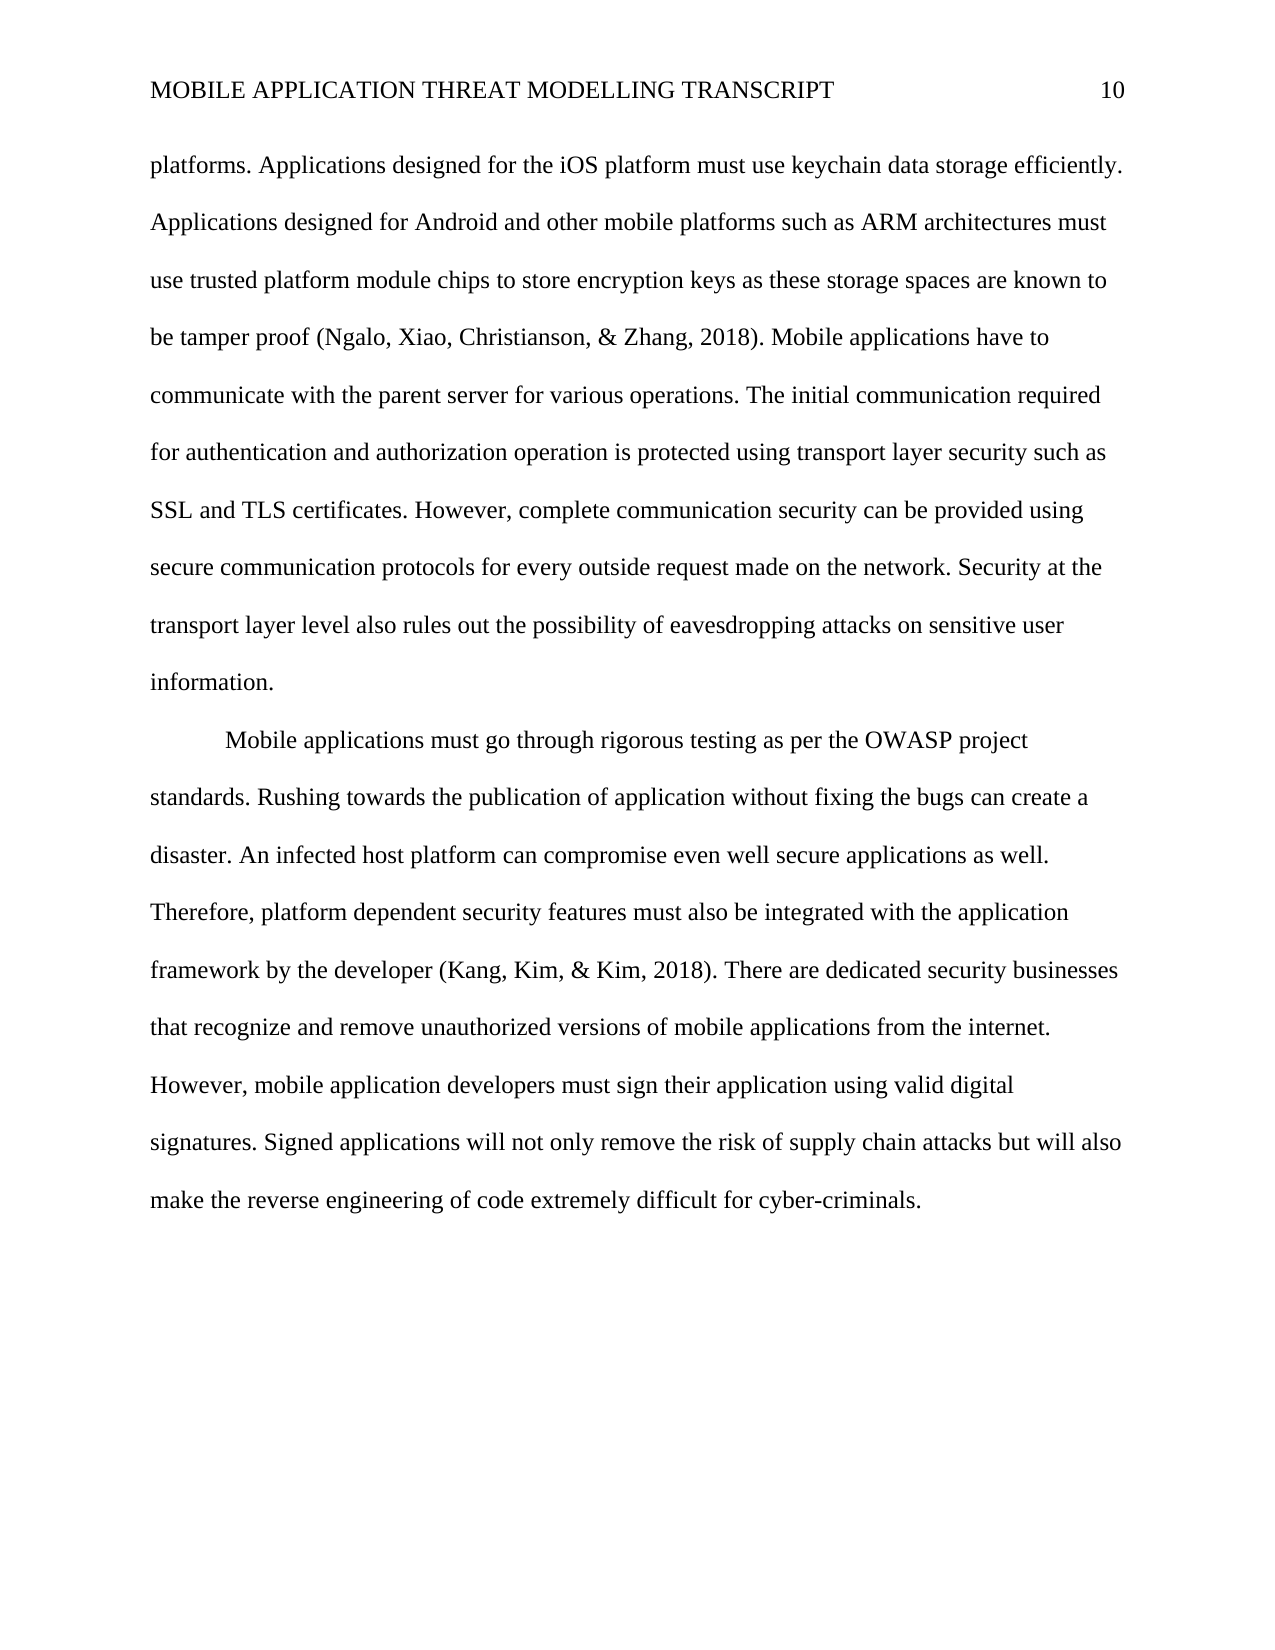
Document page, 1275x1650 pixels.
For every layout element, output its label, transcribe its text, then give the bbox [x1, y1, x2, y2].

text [150, 150, 1125, 696]
text Mobile applications must go through rigorous testing as per the OWASP project standards. Rushing towards the publication of application without fixing the bugs can create a disaster. An infected host platform can compromise even well secure applications as well. Therefore, platform dependent security features must also be integrated with the application framework by the developer (Kang, Kim, & Kim, 2018). There are dedicated security businesses that recognize and remove unauthorized versions of mobile applications from the internet. However, mobile application developers must sign their application using valid digital signatures. Signed applications will not only remove the risk of supply chain attacks but will also make the reverse engineering of code extremely difficult for cyber-criminals. [150, 725, 1125, 1214]
